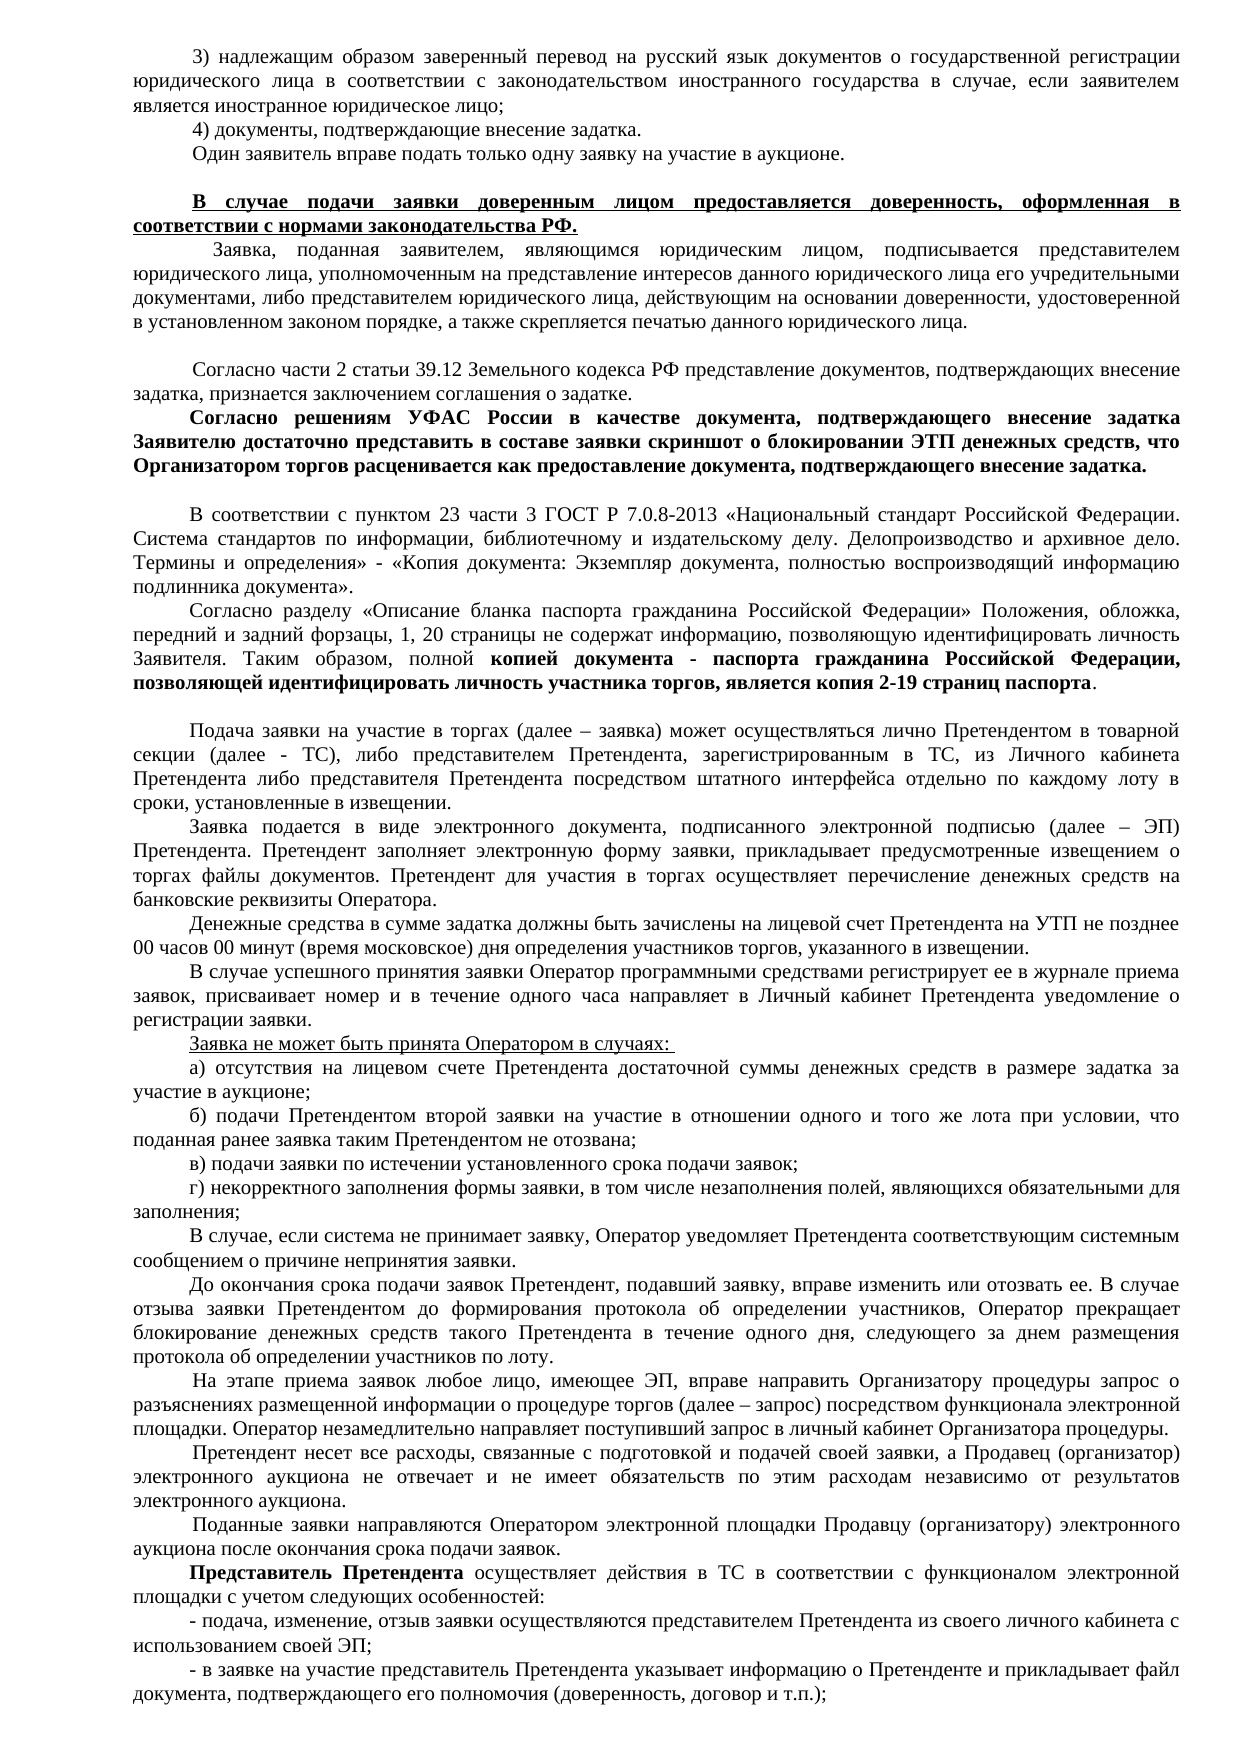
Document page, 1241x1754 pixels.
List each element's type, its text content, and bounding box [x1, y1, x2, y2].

text В случае успешного принятия заявки Оператор программными средствами регистрирует ее в журнале приема заявок, присваивает номер и в течение одного часа направляет в Личный кабинет Претендента уведомление о регистрации заявки. [133, 959, 1181, 1031]
text 4) документы, подтверждающие внесение задатка. [133, 117, 1181, 141]
text Согласно разделу «Описание бланка паспорта гражданина Российской Федерации» Положения, обложка, передний и задний форзацы, 1, 20 страницы не содержат информацию, позволяющую идентифицировать личность Заявителя. Таким образом, полной копией документа - паспорта гражданина Российской Федерации, позволяющей идентифицировать личность участника торгов, является копия 2-19 страниц паспорта. [133, 598, 1181, 694]
text Заявка, поданная заявителем, являющимся юридическим лицом, подписывается представителем юридического лица, уполномоченным на представление интересов данного юридического лица его учредительными документами, либо представителем юридического лица, действующим на основании доверенности, удостоверенной в установленном законом порядке, а также скрепляется печатью данного юридического лица. [133, 237, 1181, 333]
text До окончания срока подачи заявок Претендент, подавший заявку, вправе изменить или отозвать ее. В случае отзыва заявки Претендентом до формирования протокола об определении участников, Оператор прекращает блокирование денежных средств такого Претендента в течение одного дня, следующего за днем размещения протокола об определении участников по лоту. [133, 1272, 1181, 1368]
text Подача заявки на участие в торгах (далее – заявка) может осуществляться лично Претендентом в товарной секции (далее - ТС), либо представителем Претендента, зарегистрированным в ТС, из Личного кабинета Претендента либо представителя Претендента посредством штатного интерфейса отдельно по каждому лоту в сроки, установленные в извещении. [133, 718, 1181, 814]
text В соответствии с пунктом 23 части 3 ГОСТ Р 7.0.8-2013 «Национальный стандарт Российской Федерации. Система стандартов по информации, библиотечному и издательскому делу. Делопроизводство и архивное дело. Термины и определения» - «Копия документа: Экземпляр документа, полностью воспроизводящий информацию подлинника документа». [133, 502, 1181, 598]
text Согласно решениям УФАС России в качестве документа, подтверждающего внесение задатка Заявителю достаточно представить в составе заявки скриншот о блокировании ЭТП денежных средств, что Организатором торгов расценивается как предоставление документа, подтверждающего внесение задатка. [133, 405, 1181, 477]
text - в заявке на участие представитель Претендента указывает информацию о Претенденте и прикладывает файл документа, подтверждающего его полномочия (доверенность, договор и т.п.); [133, 1657, 1181, 1705]
text - подача, изменение, отзыв заявки осуществляются представителем Претендента из своего личного кабинета с использованием своей ЭП; [133, 1608, 1181, 1657]
text Один заявитель вправе подать только одну заявку на участие в аукционе. [133, 141, 1181, 165]
text Денежные средства в сумме задатка должны быть зачислены на лицевой счет Претендента на УТП не позднее 00 часов 00 минут (время московское) дня определения участников торгов, указанного в извещении. [133, 911, 1181, 959]
text Претендент несет все расходы, связанные с подготовкой и подачей своей заявки, а Продавец (организатор) электронного аукциона не отвечает и не имеет обязательств по этим расходам независимо от результатов электронного аукциона. [133, 1440, 1181, 1512]
text В случае, если система не принимает заявку, Оператор уведомляет Претендента соответствующим системным сообщением о причине непринятия заявки. [133, 1223, 1181, 1272]
text в) подачи заявки по истечении установленного срока подачи заявок; [133, 1151, 1181, 1175]
text а) отсутствия на лицевом счете Претендента достаточной суммы денежных средств в размере задатка за участие в аукционе; [133, 1055, 1181, 1103]
text Заявка подается в виде электронного документа, подписанного электронной подписью (далее – ЭП) Претендента. Претендент заполняет электронную форму заявки, прикладывает предусмотренные извещением о торгах файлы документов. Претендент для участия в торгах осуществляет перечисление денежных средств на банковские реквизиты Оператора. [133, 814, 1181, 911]
text 3) надлежащим образом заверенный перевод на русский язык документов о государственной регистрации юридического лица в соответствии с законодательством иностранного государства в случае, если заявителем является иностранное юридическое лицо; [133, 44, 1181, 117]
text Заявка не может быть принята Оператором в случаях: [133, 1031, 1181, 1055]
text Согласно части 2 статьи 39.12 Земельного кодекса РФ представление документов, подтверждающих внесение задатка, признается заключением соглашения о задатке. [133, 357, 1181, 405]
text На этапе приема заявок любое лицо, имеющее ЭП, вправе направить Организатору процедуры запрос о разъяснениях размещенной информации о процедуре торгов (далее – запрос) посредством функционала электронной площадки. Оператор незамедлительно направляет поступивший запрос в личный кабинет Организатора процедуры. [133, 1368, 1181, 1440]
text г) некорректного заполнения формы заявки, в том числе незаполнения полей, являющихся обязательными для заполнения; [133, 1175, 1181, 1223]
text В случае подачи заявки доверенным лицом предоставляется доверенность, оформленная в соответствии с нормами законодательства РФ. [133, 189, 1181, 237]
text Представитель Претендента осуществляет действия в ТС в соответствии с функционалом электронной площадки с учетом следующих особенностей: [133, 1560, 1181, 1608]
text б) подачи Претендентом второй заявки на участие в отношении одного и того же лота при условии, что поданная ранее заявка таким Претендентом не отозвана; [133, 1103, 1181, 1151]
text Поданные заявки направляются Оператором электронной площадки Продавцу (организатору) электронного аукциона после окончания срока подачи заявок. [133, 1512, 1181, 1560]
